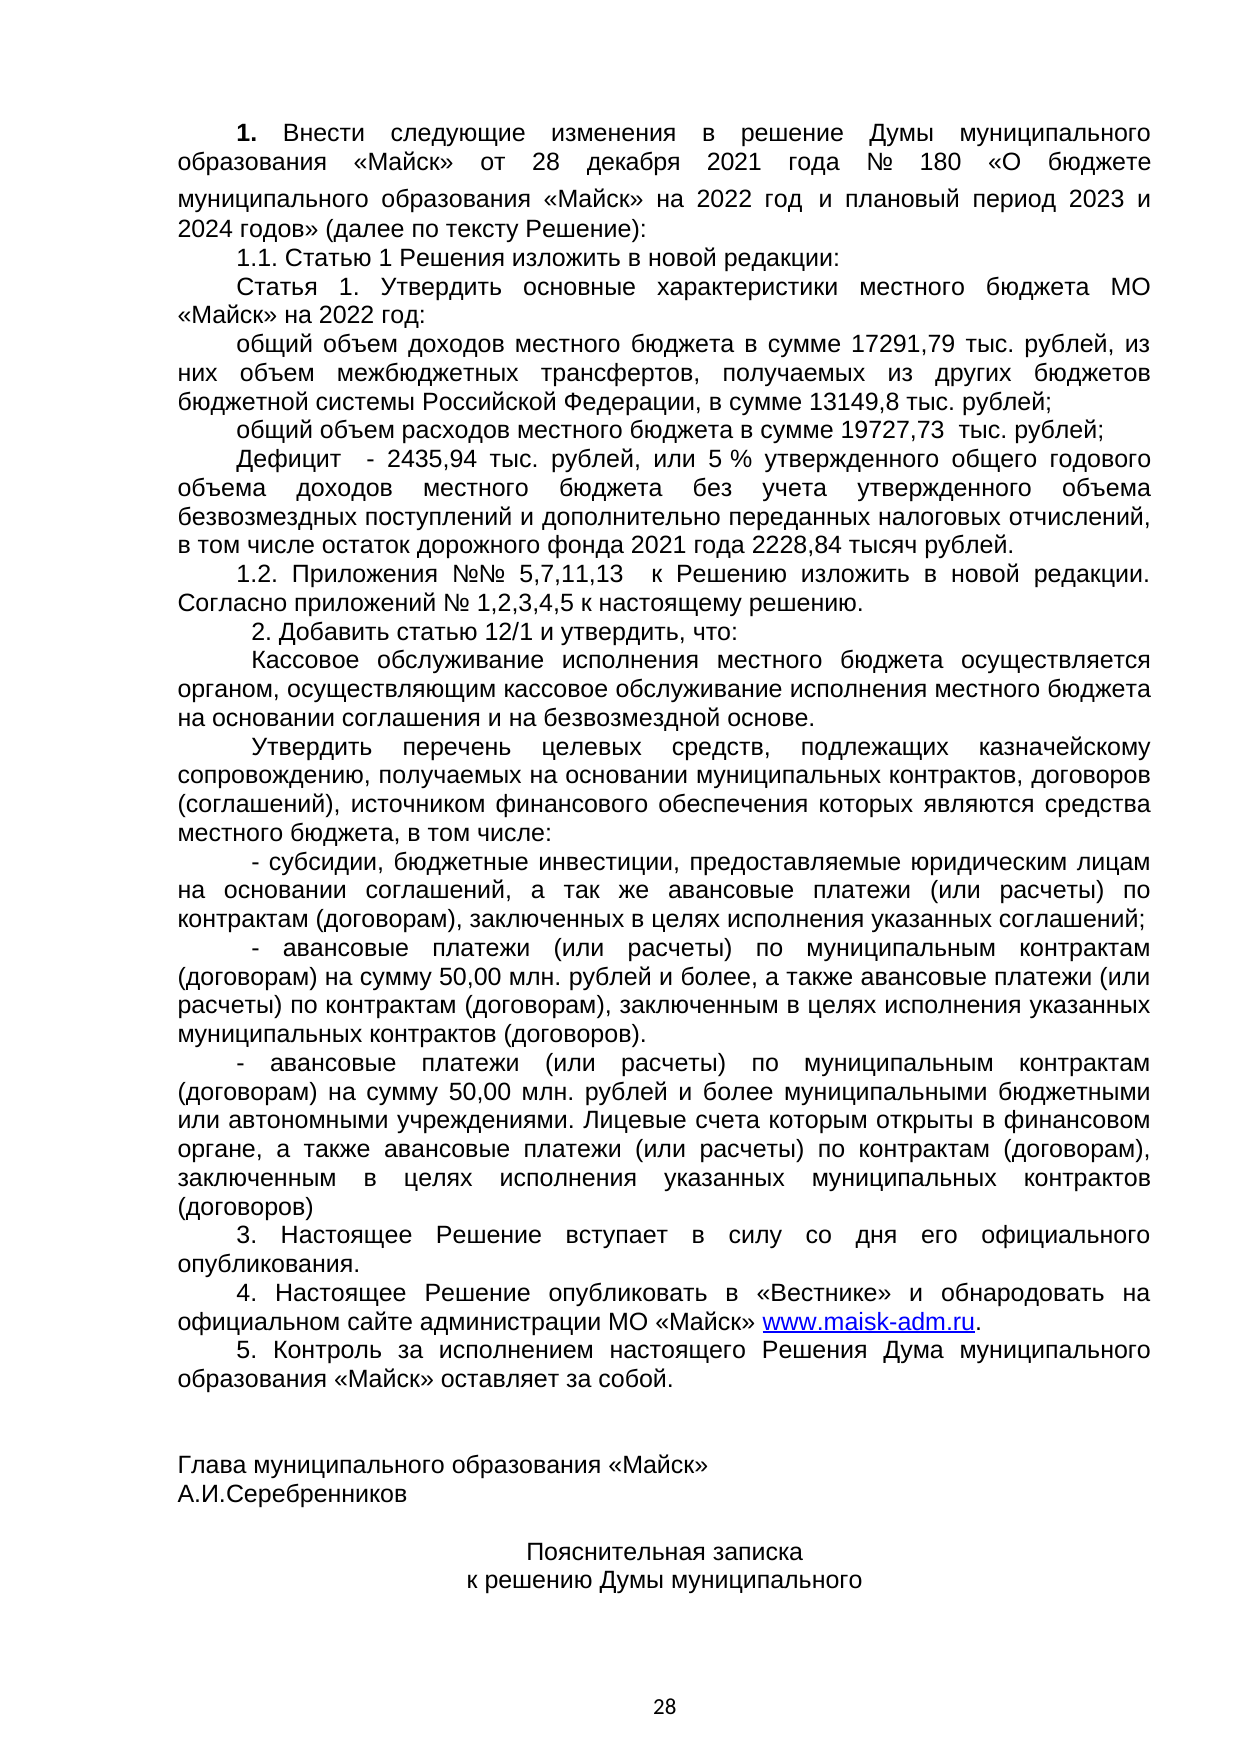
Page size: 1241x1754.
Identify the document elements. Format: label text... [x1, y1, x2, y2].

text 2. Добавить статью 12/1 и утвердить, что: [177, 617, 1152, 645]
text 1.1. Статью 1 Решения изложить в новой редакции: [177, 243, 1152, 272]
text 1.2. Приложения №№ 5,7,11,13 к Решению изложить в новой редакции. Согласно приложений № 1,2,3,4,5 к настоящему решению. [177, 559, 1152, 617]
text Кассовое обслуживание исполнения местного бюджета осуществляется органом, осуществляющим кассовое обслуживание исполнения местного бюджета на основании соглашения и на безвозмездной основе. [177, 645, 1152, 732]
text 1. Внести следующие изменения в решение Думы муниципального образования «Майск» от 28 декабря 2021 года № 180 «О бюджете муниципального образования «Майск» на 2022 год и плановый период 2023 и 2024 годов» (далее по тексту Решение): [177, 118, 1152, 243]
text Утвердить перечень целевых средств, подлежащих казначейскому сопровождению, получаемых на основании муниципальных контрактов, договоров (соглашений), источником финансового обеспечения которых являются средства местного бюджета, в том числе: [177, 732, 1152, 847]
text общий объем доходов местного бюджета в сумме 17291,79 тыс. рублей, из них объем межбюджетных трансфертов, получаемых из других бюджетов бюджетной системы Российской Федерации, в сумме 13149,8 тыс. рублей; [177, 329, 1152, 415]
text общий объем расходов местного бюджета в сумме 19727,73 тыс. рублей; [177, 415, 1152, 444]
text 3. Настоящее Решение вступает в силу со дня его официального опубликования. [177, 1220, 1152, 1278]
text к решению Думы муниципального [177, 1565, 1152, 1594]
text 4. Настоящее Решение опубликовать в «Вестнике» и обнародовать на официальном сайте администрации МО «Майск» www.maisk-adm.ru. [177, 1278, 1152, 1335]
text - авансовые платежи (или расчеты) по муниципальным контрактам (договорам) на сумму 50,00 млн. рублей и более, а также авансовые платежи (или расчеты) по контрактам (договорам), заключенным в целях исполнения указанных муниципальных контрактов (договоров). [177, 933, 1152, 1048]
text - авансовые платежи (или расчеты) по муниципальным контрактам (договорам) на сумму 50,00 млн. рублей и более муниципальными бюджетными или автономными учреждениями. Лицевые счета которым открыты в финансовом органе, а также авансовые платежи (или расчеты) по контрактам (договорам), заключенным в целях исполнения указанных муниципальных контрактов (договоров) [177, 1048, 1152, 1220]
text Глава муниципального образования «Майск» [177, 1450, 1152, 1479]
text Дефицит - 2435,94 тыс. рублей, или 5 % утвержденного общего годового объема доходов местного бюджета без учета утвержденного объема безвозмездных поступлений и дополнительно переданных налоговых отчислений, в том числе остаток дорожного фонда 2021 года 2228,84 тысяч рублей. [177, 444, 1152, 559]
text А.И.Серебренников [177, 1479, 1152, 1508]
text 5. Контроль за исполнением настоящего Решения Дума муниципального образования «Майск» оставляет за собой. [177, 1335, 1152, 1393]
text Статья 1. Утвердить основные характеристики местного бюджета МО «Майск» на 2022 год: [177, 272, 1152, 329]
text - субсидии, бюджетные инвестиции, предоставляемые юридическим лицам на основании соглашений, а так же авансовые платежи (или расчеты) по контрактам (договорам), заключенных в целях исполнения указанных соглашений; [177, 847, 1152, 933]
text Пояснительная записка [177, 1537, 1152, 1565]
